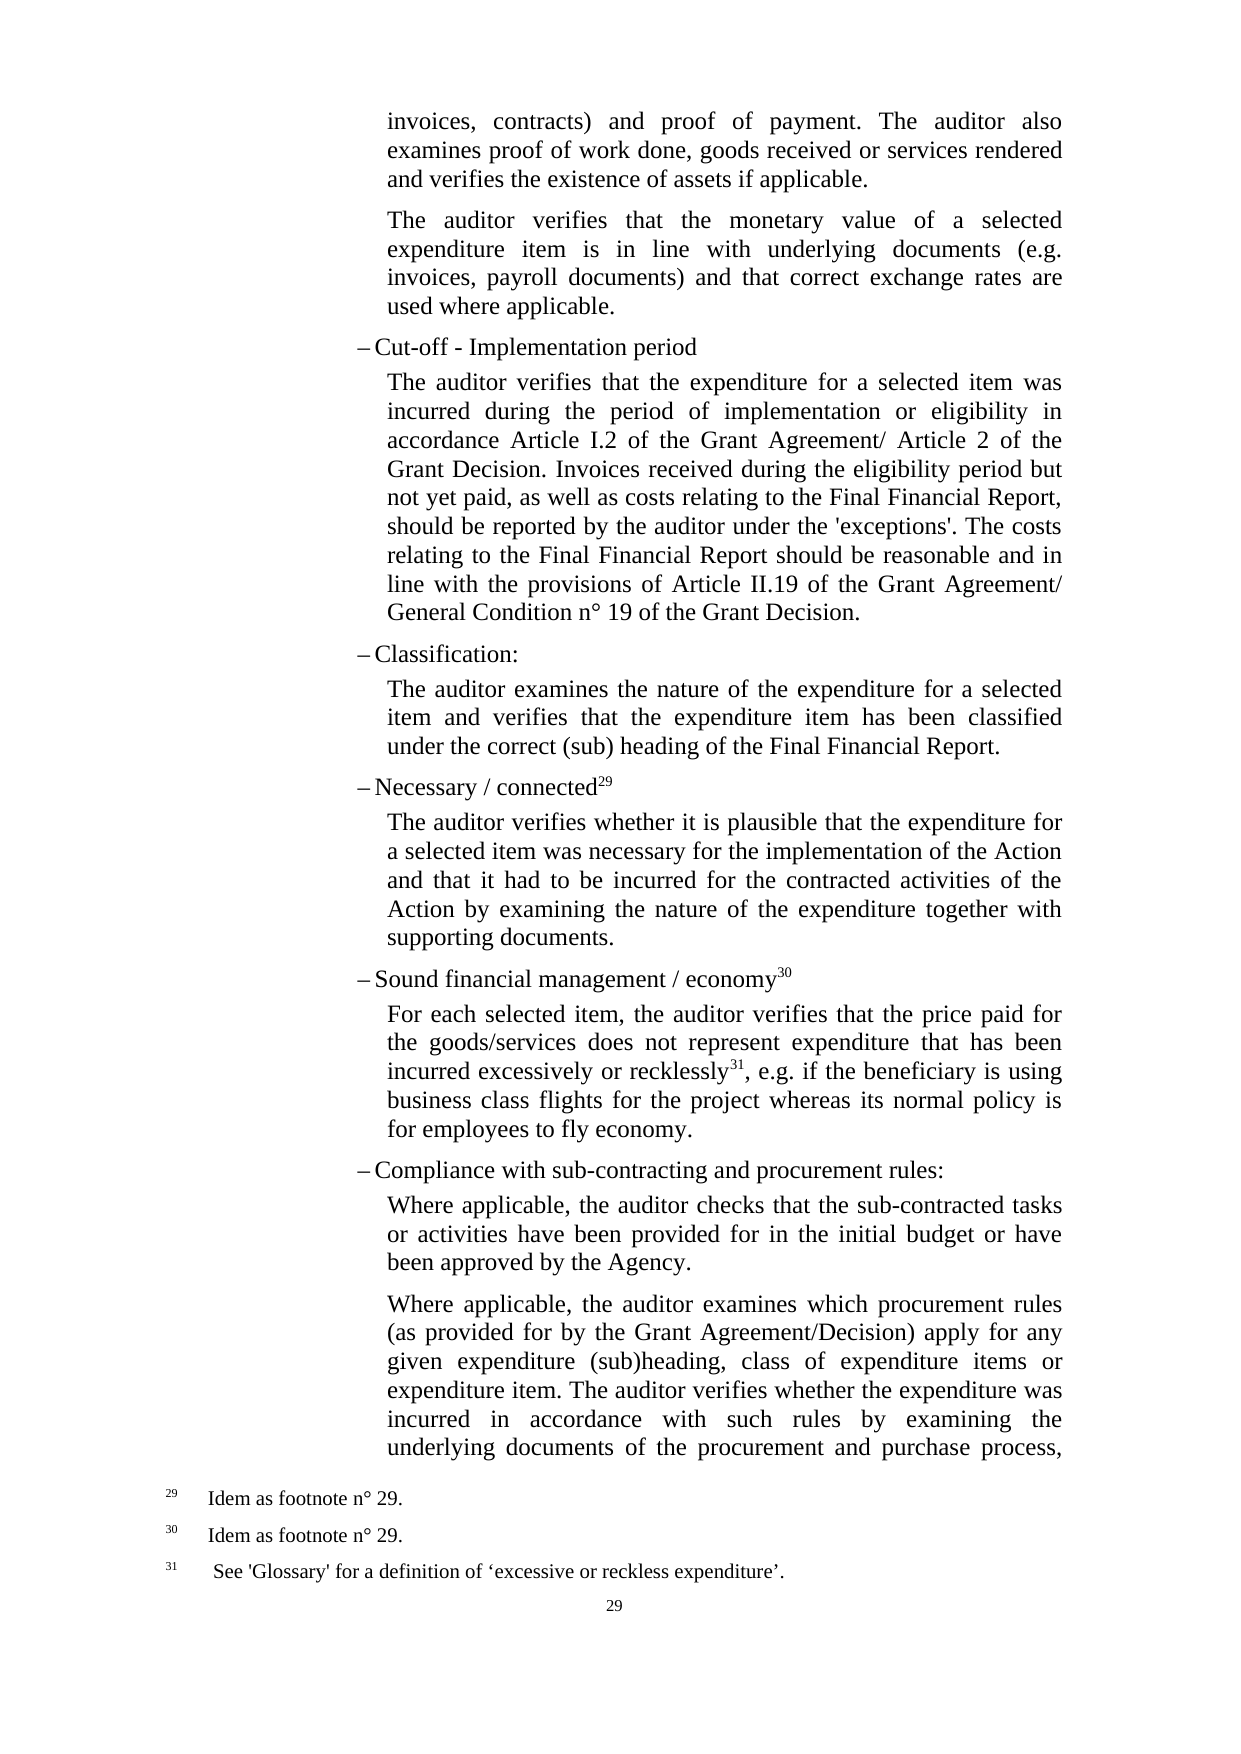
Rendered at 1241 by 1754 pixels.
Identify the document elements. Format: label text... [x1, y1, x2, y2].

list Where applicable, the auditor checks that the sub-contracted tasks or activities have been provided for in the initial budget or have been approved by the Agency. [387, 1190, 1063, 1276]
list The auditor verifies that the expenditure for a selected item was incurred during the period of implementation or eligibility in accordance Article I.2 of the Grant Agreement/ Article 2 of the Grant Decision. Invoices received during the eligibility period but not yet paid, as well as costs relating to the Final Financial Report, should be reported by the auditor under the 'exceptions'. The costs relating to the Final Financial Report should be reasonable and in line with the provisions of Article II.19 of the Grant Agreement/ General Condition n° 19 of the Grant Decision. [387, 367, 1063, 626]
list Compliance with sub-contracting and procurement rules: [357, 1155, 1063, 1184]
list The auditor examines the nature of the expenditure for a selected item and verifies that the expenditure item has been classified under the correct (sub) heading of the Final Financial Report. [387, 674, 1063, 760]
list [387, 1289, 1063, 1461]
list Necessary / connected [357, 772, 1063, 801]
list For each selected item, the auditor verifies that the price paid for the goods/services does not represent expenditure that has been incurred excessively or recklessly, e.g. if the beneficiary is using business class flights for the project whereas its normal policy is for employees to fly economy. [387, 999, 1063, 1142]
list Cut-off - Implementation period [357, 332, 1063, 361]
list The auditor verifies that the monetary value of a selected expenditure item is in line with underlying documents (e.g. invoices, payroll documents) and that correct exchange rates are used where applicable. [387, 205, 1063, 320]
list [387, 106, 1063, 192]
list The auditor verifies whether it is plausible that the expenditure for a selected item was necessary for the implementation of the Action and that it had to be incurred for the contracted activities of the Action by examining the nature of the expenditure together with supporting documents. [387, 807, 1063, 951]
list Classification: [357, 639, 1063, 667]
list Sound financial management / economy [357, 964, 1063, 992]
